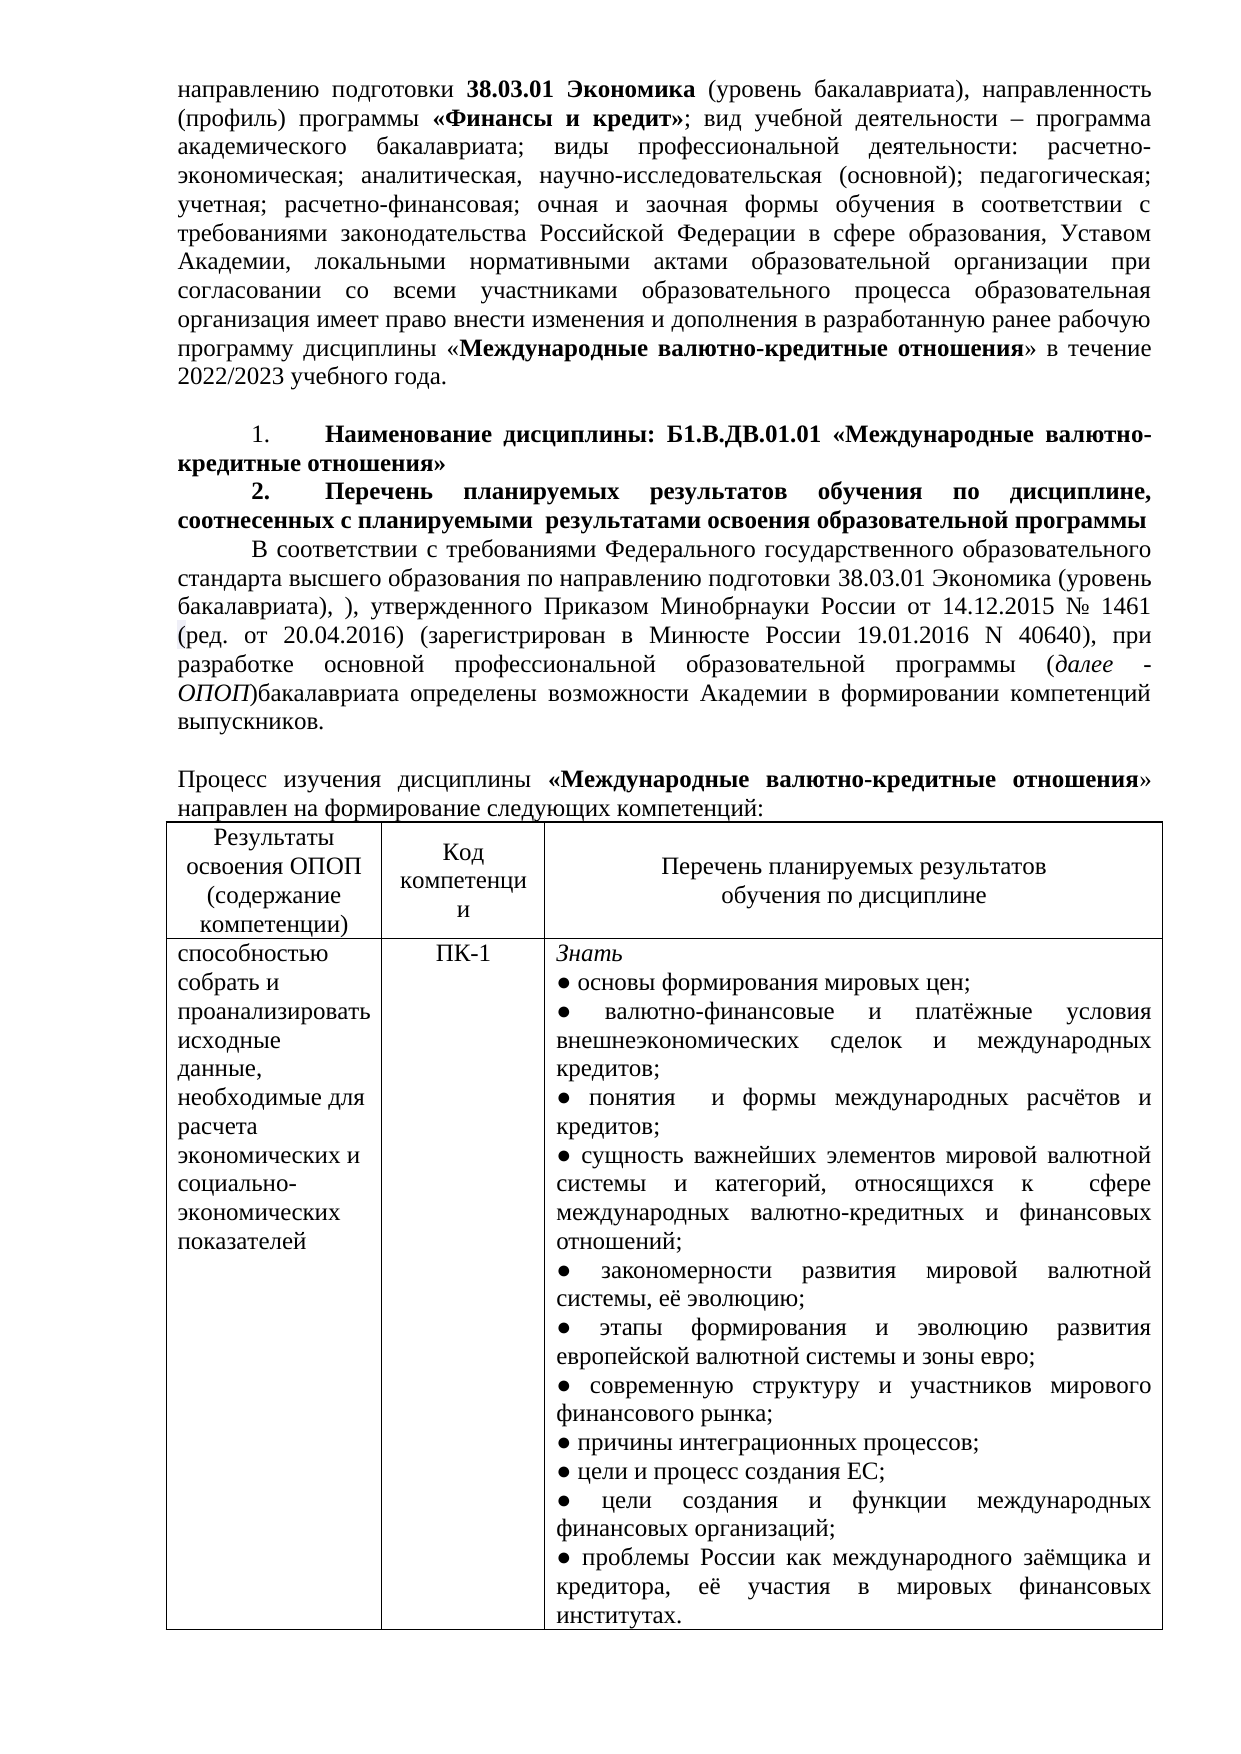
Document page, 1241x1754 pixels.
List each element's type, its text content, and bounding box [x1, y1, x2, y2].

table_header Перечень планируемых результатов обучения по дисциплине [545, 823, 1162, 937]
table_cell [545, 939, 1162, 1628]
list Наименование дисциплины: Б1.В.ДВ.01.01 «Международные валютно-кредитные отношения» [177, 419, 1152, 476]
list Перечень планируемых результатов обучения по дисциплине, соотнесенных с планируемыми результатами освоения образовательной программы [177, 476, 1152, 534]
text В соответствии с требованиями Федерального государственного образовательного стандарта высшего образования по направлению подготовки 38.03.01 Экономика (уровень бакалавриата), ), утвержденного Приказом Минобрнауки России от 14.12.2015 № 1461 (ред. от 20.04.2016) (зарегистрирован в Минюсте России 19.01.2016 N 40640), при разработке основной профессиональной образовательной программы (далее - ОПОП)бакалавриата определены возможности Академии в формировании компетенций выпускников. [177, 534, 1152, 735]
text Процесс изучения дисциплины «Международные валютно-кредитные отношения» направлен на формирование следующих компетенций: [177, 764, 1152, 821]
table_header Код компетенции [382, 823, 544, 937]
table_header Результаты освоения ОПОП (содержание компетенции) [167, 823, 381, 937]
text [177, 74, 1152, 390]
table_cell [167, 939, 381, 1628]
table_cell ПК-1 [382, 939, 544, 1628]
